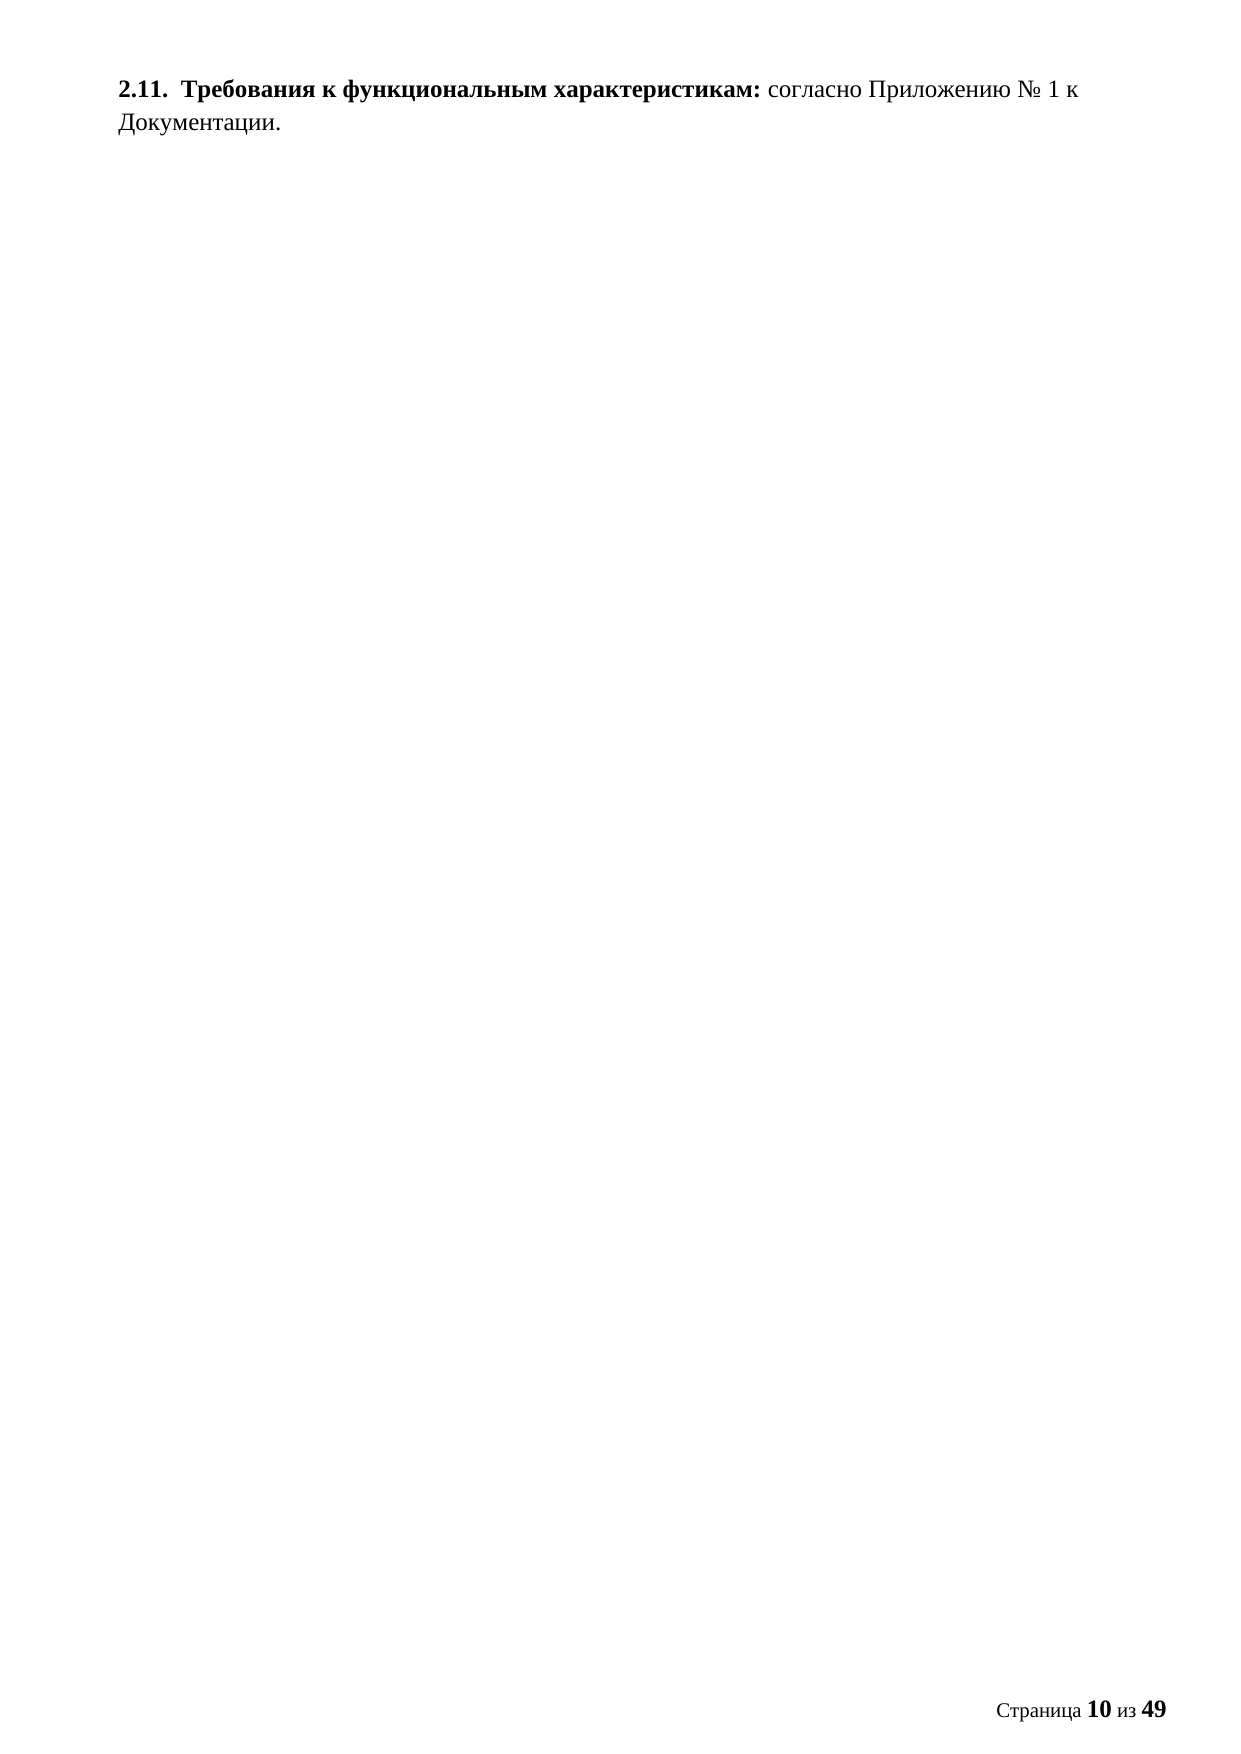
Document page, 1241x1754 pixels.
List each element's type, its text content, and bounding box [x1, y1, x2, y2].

text 2.11. Требования к функциональным характеристикам: согласно Приложению № 1 к Документации. [118, 74, 1166, 136]
